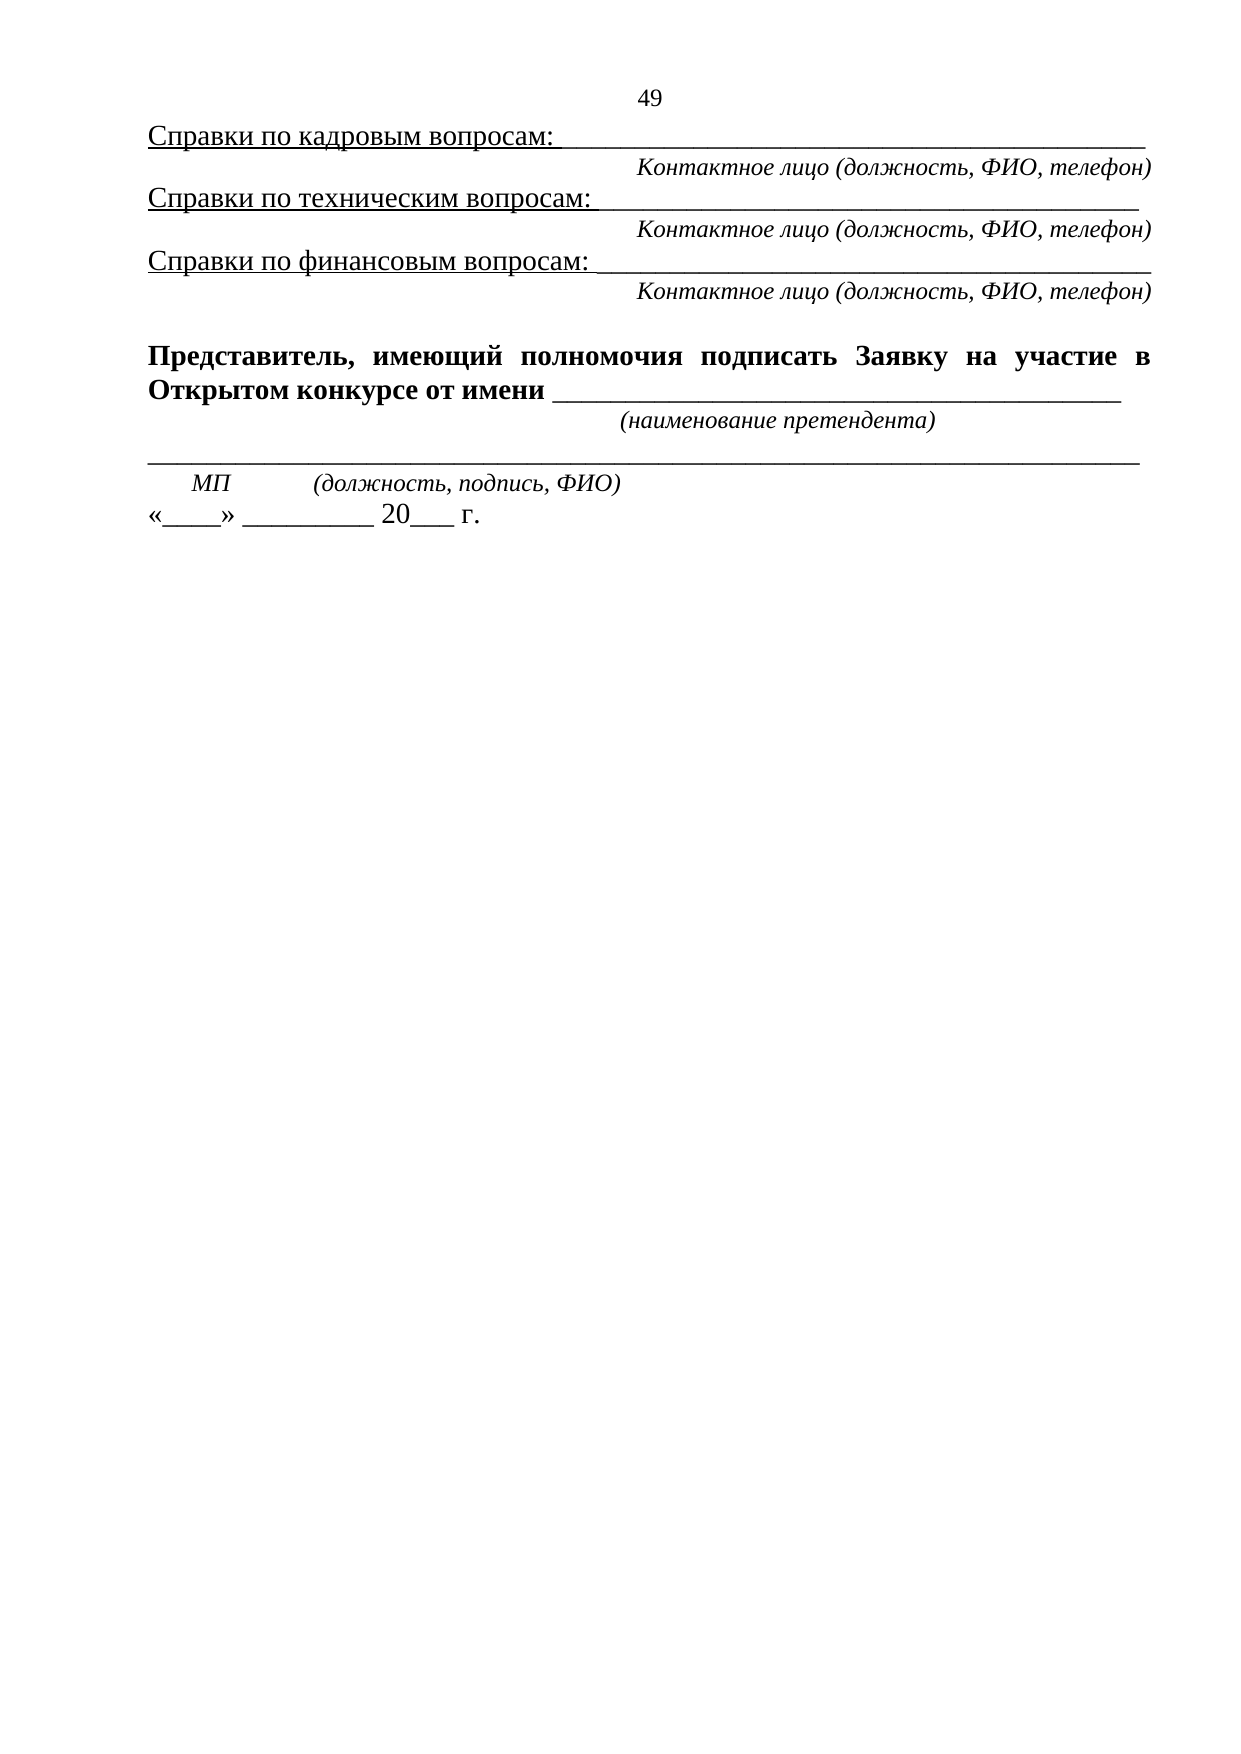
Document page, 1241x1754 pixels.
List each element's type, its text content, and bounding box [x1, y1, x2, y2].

text Контактное лицо (должность, ФИО, телефон) [148, 276, 1152, 305]
text МП (должность, подпись, ФИО) [148, 468, 1152, 497]
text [148, 152, 1152, 180]
text Справки по кадровым вопросам: ________________________________________ [148, 118, 1152, 152]
text Представитель, имеющий полномочия подписать Заявку на участие в Открытом конкурсе от имени _______________________________________ [148, 338, 1152, 406]
text Справки по финансовым вопросам: ______________________________________ [148, 243, 1152, 276]
text Контактное лицо (должность, ФИО, телефон) [148, 214, 1152, 243]
text ____________________________________________________________________ [148, 434, 1152, 468]
text Справки по техническим вопросам: _____________________________________ [148, 180, 1152, 214]
text (наименование претендента) [148, 406, 1152, 434]
text «____» _________ 20___ г. [148, 497, 1152, 530]
